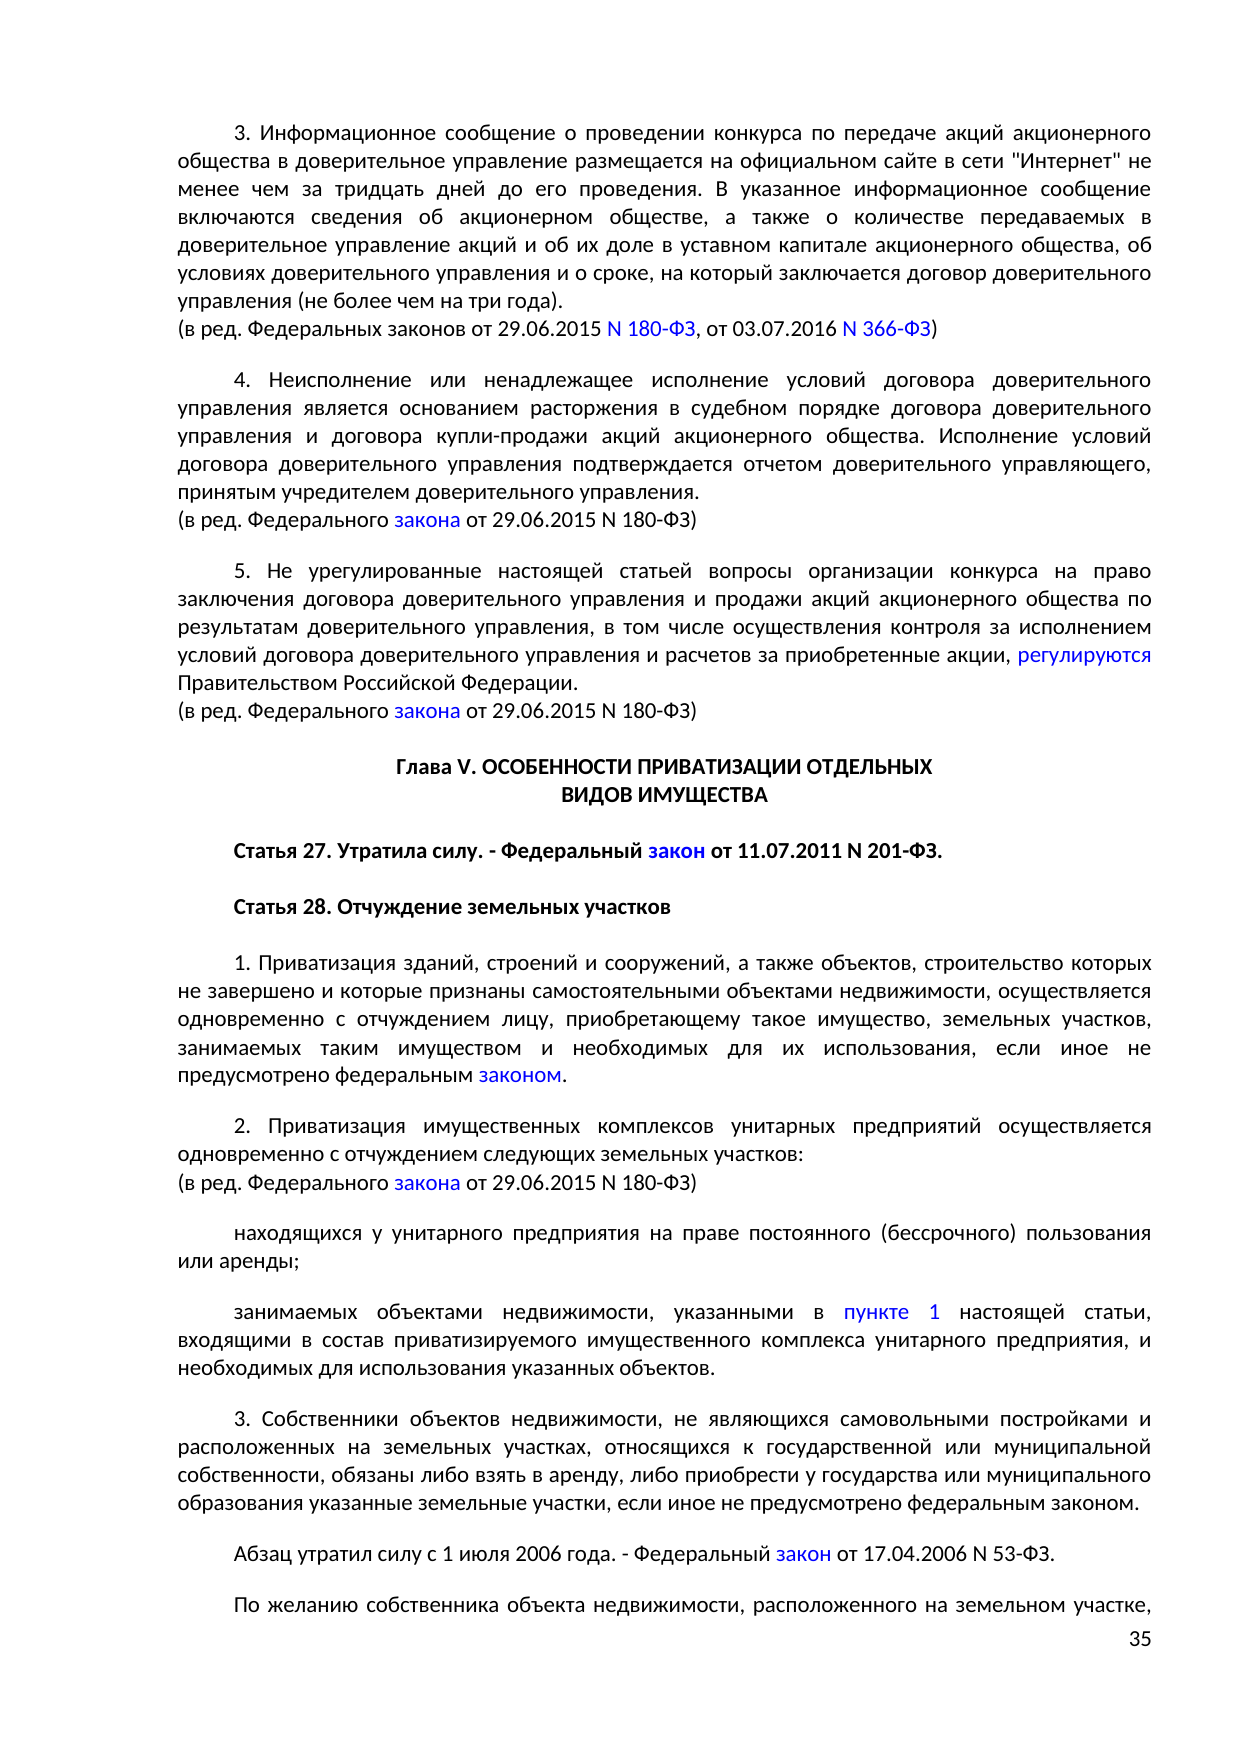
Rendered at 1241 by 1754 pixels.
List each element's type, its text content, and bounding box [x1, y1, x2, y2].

text Абзац утратил силу с 1 июля 2006 года. - Федеральный закон от 17.04.2006 N 53-ФЗ. [177, 1539, 1152, 1567]
text (в ред. Федерального закона от 29.06.2015 N 180-ФЗ) [177, 505, 1152, 533]
title Статья 28. Отчуждение земельных участков [177, 892, 1152, 921]
text 5. Не урегулированные настоящей статьей вопросы организации конкурса на право заключения договора доверительного управления и продажи акций акционерного общества по результатам доверительного управления, в том числе осуществления контроля за исполнением условий договора доверительного управления и расчетов за приобретенные акции, регулируются Правительством Российской Федерации. [177, 556, 1152, 696]
title Статья 27. Утратила силу. - Федеральный закон от 11.07.2011 N 201-ФЗ. [177, 836, 1152, 864]
text (в ред. Федеральных законов от 29.06.2015 N 180-ФЗ, от 03.07.2016 N 366-ФЗ) [177, 314, 1152, 342]
title ВИДОВ ИМУЩЕСТВА [177, 780, 1152, 808]
text занимаемых объектами недвижимости, указанными в пункте 1 настоящей статьи, входящими в состав приватизируемого имущественного комплекса унитарного предприятия, и необходимых для использования указанных объектов. [177, 1297, 1152, 1382]
text 1. Приватизация зданий, строений и сооружений, а также объектов, строительство которых не завершено и которые признаны самостоятельными объектами недвижимости, осуществляется одновременно с отчуждением лицу, приобретающему такое имущество, земельных участков, занимаемых таким имуществом и необходимых для их использования, если иное не предусмотрено федеральным законом. [177, 948, 1152, 1089]
text 4. Неисполнение или ненадлежащее исполнение условий договора доверительного управления является основанием расторжения в судебном порядке договора доверительного управления и договора купли-продажи акций акционерного общества. Исполнение условий договора доверительного управления подтверждается отчетом доверительного управляющего, принятым учредителем доверительного управления. [177, 365, 1152, 505]
text 3. Информационное сообщение о проведении конкурса по передаче акций акционерного общества в доверительное управление размещается на официальном сайте в сети "Интернет" не менее чем за тридцать дней до его проведения. В указанное информационное сообщение включаются сведения об акционерном обществе, а также о количестве передаваемых в доверительное управление акций и об их доле в уставном капитале акционерного общества, об условиях доверительного управления и о сроке, на который заключается договор доверительного управления (не более чем на три года). [177, 118, 1152, 314]
text (в ред. Федерального закона от 29.06.2015 N 180-ФЗ) [177, 696, 1152, 724]
text 3. Собственники объектов недвижимости, не являющихся самовольными постройками и расположенных на земельных участках, относящихся к государственной или муниципальной собственности, обязаны либо взять в аренду, либо приобрести у государства или муниципального образования указанные земельные участки, если иное не предусмотрено федеральным законом. [177, 1404, 1152, 1517]
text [177, 1590, 1152, 1618]
title Глава V. ОСОБЕННОСТИ ПРИВАТИЗАЦИИ ОТДЕЛЬНЫХ [177, 752, 1152, 780]
text (в ред. Федерального закона от 29.06.2015 N 180-ФЗ) [177, 1168, 1152, 1196]
text 2. Приватизация имущественных комплексов унитарных предприятий осуществляется одновременно с отчуждением следующих земельных участков: [177, 1112, 1152, 1168]
text находящихся у унитарного предприятия на праве постоянного (бессрочного) пользования или аренды; [177, 1218, 1152, 1274]
